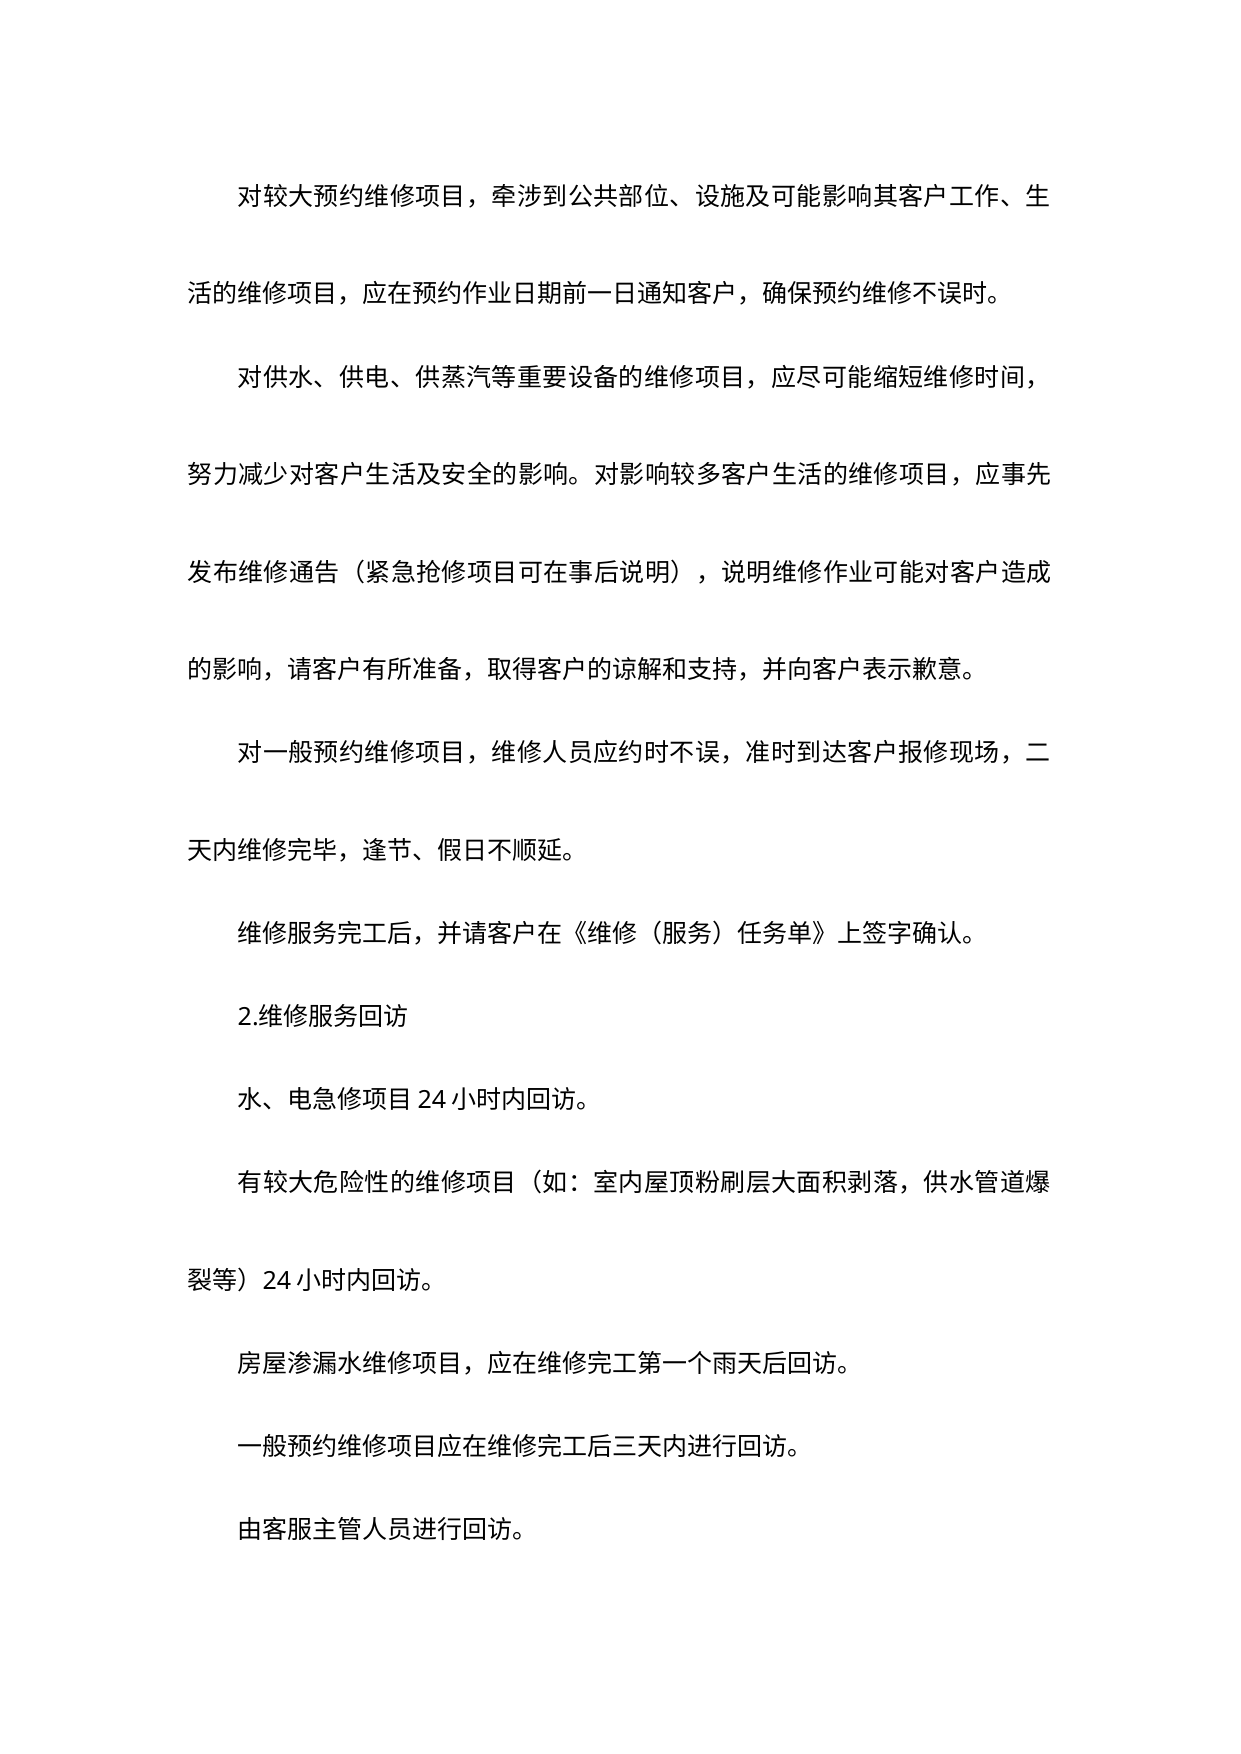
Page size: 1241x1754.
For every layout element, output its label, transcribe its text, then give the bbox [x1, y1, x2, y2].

text 对较大预约维修项目，牵涉到公共部位、设施及可能影响其客户工作、生活的维修项目，应在预约作业日期前一日通知客户，确保预约维修不误时。 [187, 162, 1053, 324]
text 2.维修服务回访 [187, 982, 1053, 1047]
text 维修服务完工后，并请客户在《维修（服务）任务单》上签字确认。 [187, 899, 1053, 964]
text 对一般预约维修项目，维修人员应约时不误，准时到达客户报修现场，二天内维修完毕，逢节、假日不顺延。 [187, 718, 1053, 881]
text 房屋渗漏水维修项目，应在维修完工第一个雨天后回访。 [187, 1329, 1053, 1394]
text 一般预约维修项目应在维修完工后三天内进行回访。 [187, 1412, 1053, 1477]
text 对供水、供电、供蒸汽等重要设备的维修项目，应尽可能缩短维修时间，努力减少对客户生活及安全的影响。对影响较多客户生活的维修项目，应事先发布维修通告（紧急抢修项目可在事后说明），说明维修作业可能对客户造成的影响，请客户有所准备，取得客户的谅解和支持，并向客户表示歉意。 [187, 343, 1053, 700]
text 有较大危险性的维修项目（如：室内屋顶粉刷层大面积剥落，供水管道爆裂等）24小时内回访。 [187, 1148, 1053, 1311]
text 由客服主管人员进行回访。 [187, 1495, 1053, 1560]
text 水、电急修项目24小时内回访。 [187, 1065, 1053, 1130]
